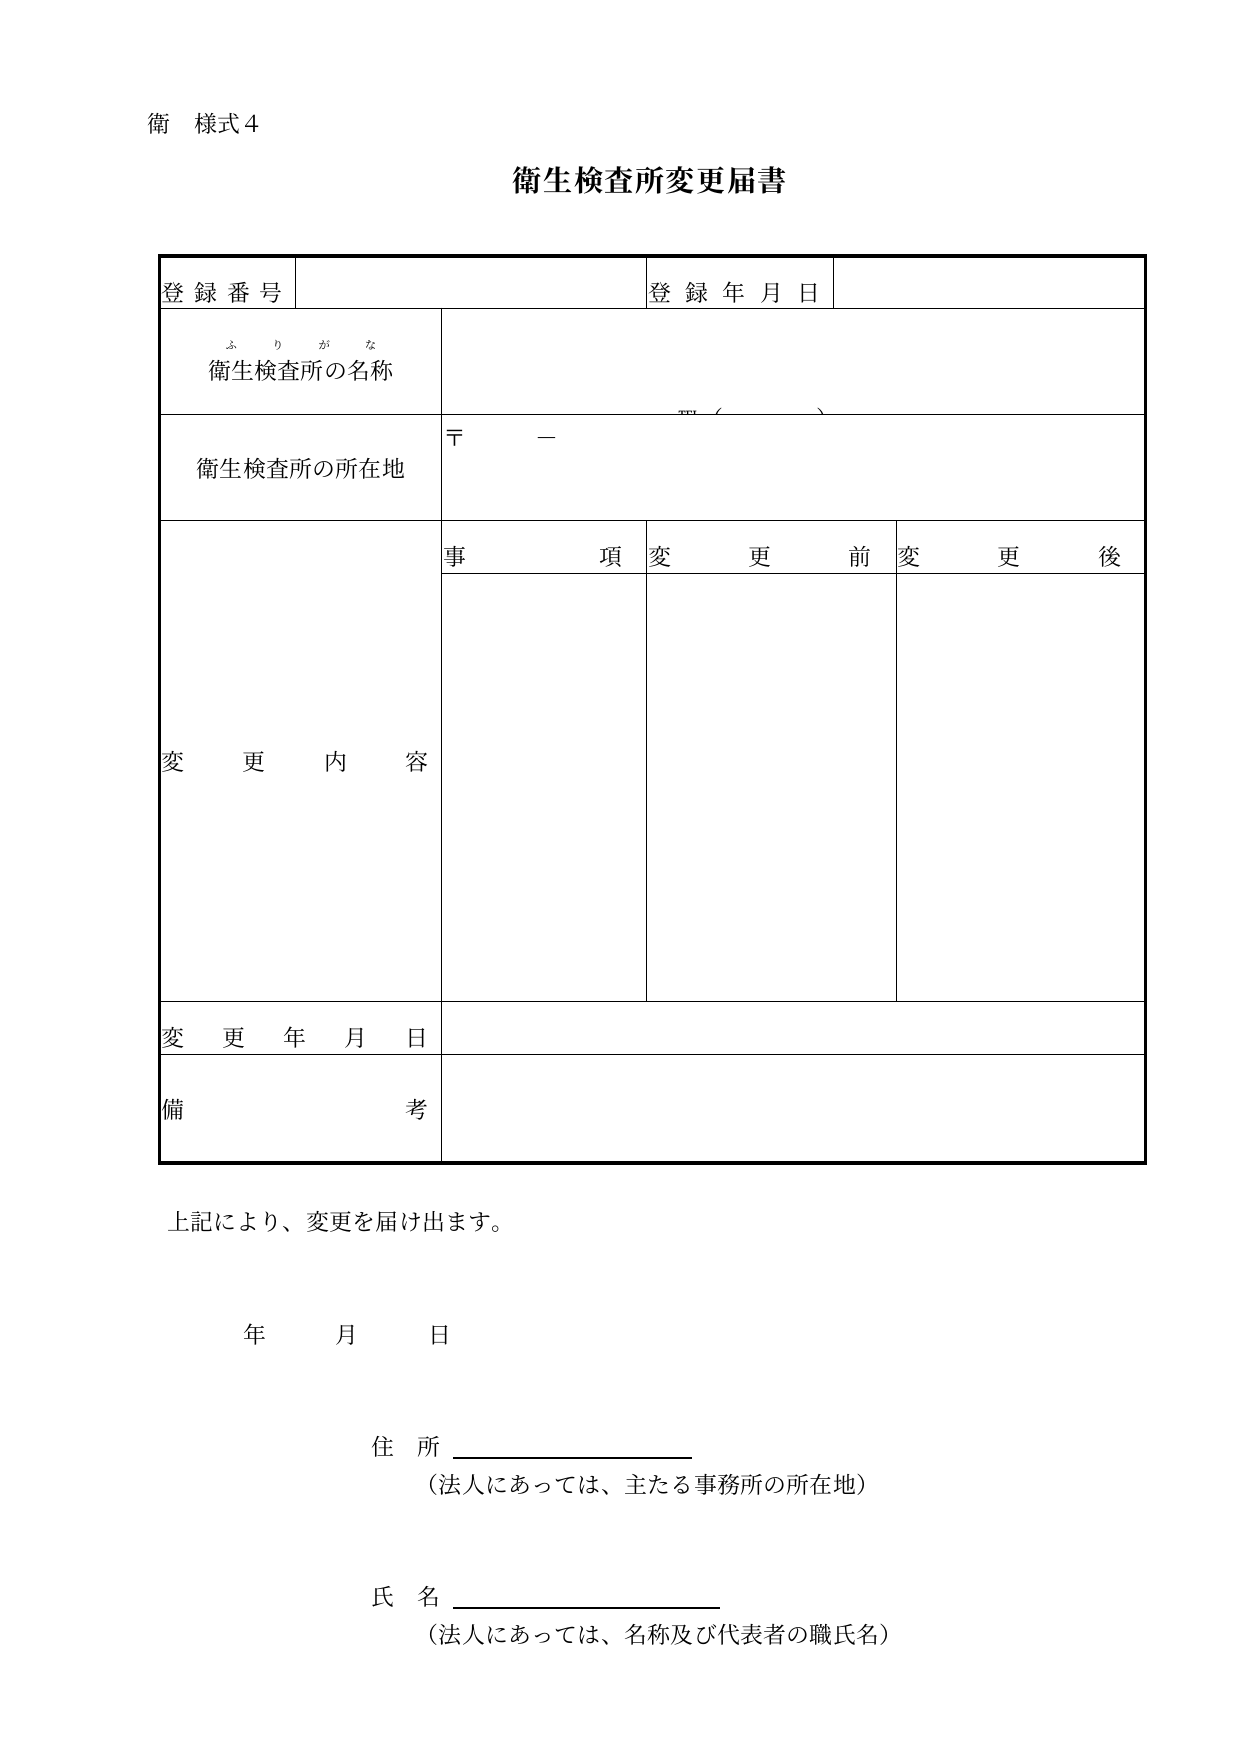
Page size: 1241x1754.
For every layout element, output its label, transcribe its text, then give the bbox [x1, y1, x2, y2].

table_cell [647, 574, 896, 1001]
table_cell 衛生検査所の所在地 [161, 415, 441, 520]
text 上記により、変更を届け出ます。 [148, 1202, 1152, 1239]
table_cell [161, 309, 441, 414]
table_cell 事 項 [442, 521, 646, 573]
table_cell 備 考 [161, 1055, 441, 1161]
text 年 月 日 [148, 1314, 1152, 1352]
table_header 登録年月日 [647, 258, 833, 307]
text 衛生検査所変更届書 [148, 142, 1152, 217]
text （法人にあっては、名称及び代表者の職氏名） [148, 1614, 1152, 1652]
table_cell 変 更 後 [897, 521, 1144, 573]
table_header [834, 258, 1144, 307]
table_cell [442, 1055, 1144, 1161]
table_cell [442, 574, 646, 1001]
table_cell 変 更 前 [647, 521, 896, 573]
table_cell ℡（ ） － [442, 309, 1144, 414]
table_cell 変 更 内 容 [161, 521, 441, 1001]
text （法人にあっては、主たる事務所の所在地） [148, 1464, 1152, 1502]
text 氏 名 [148, 1577, 1152, 1614]
table_cell [897, 574, 1144, 1001]
table_header [296, 258, 646, 307]
text 衛 様式４ [148, 104, 1152, 142]
table_cell 変更年月日 [161, 1002, 441, 1054]
table_cell [442, 1002, 1144, 1054]
table_cell 〒 － [442, 415, 1144, 520]
table_header 登録番号 [161, 258, 295, 307]
text 住 所 [148, 1427, 1152, 1464]
